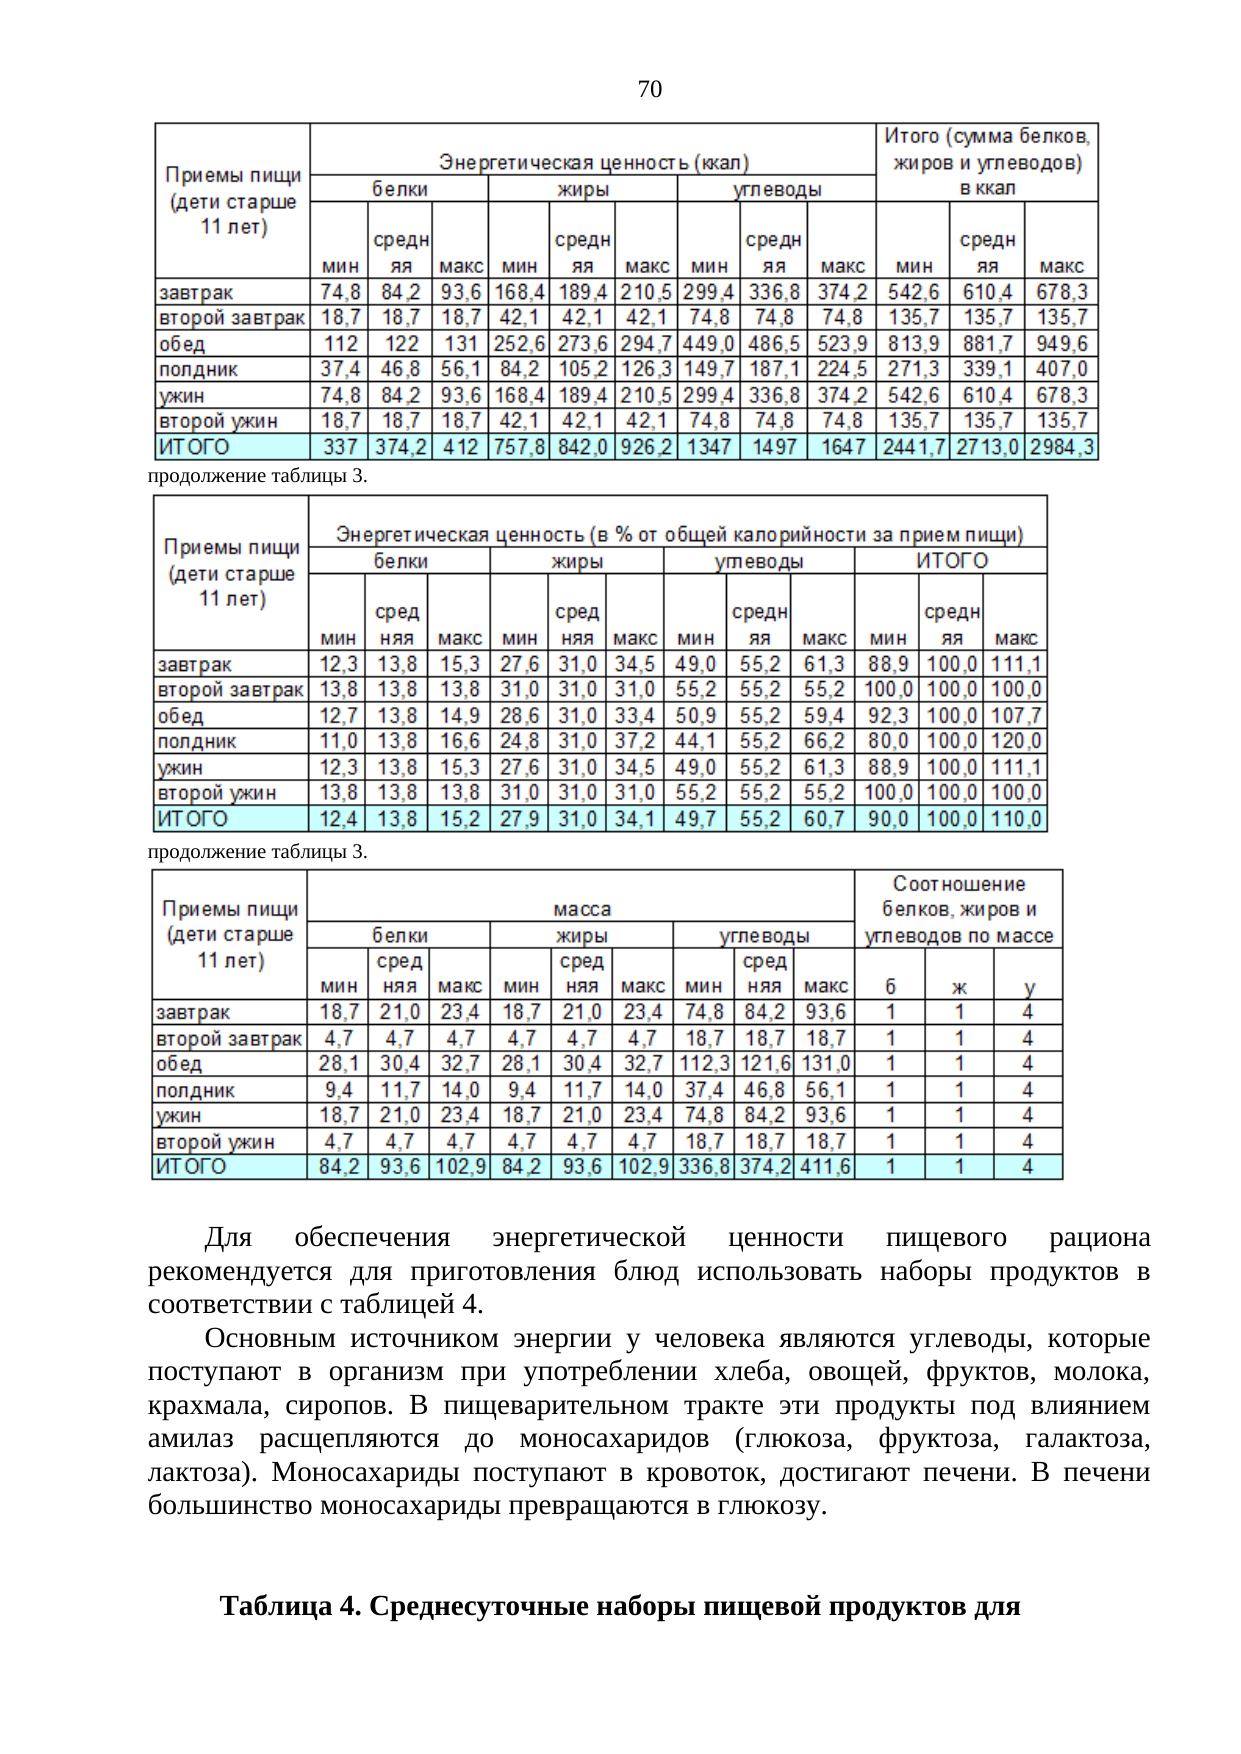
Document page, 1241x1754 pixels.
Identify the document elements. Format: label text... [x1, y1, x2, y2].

text продолжение таблицы 3. [148, 839, 1152, 863]
text продолжение таблицы 3. [148, 463, 1152, 487]
text Для обеспечения энергетической ценности пищевого рациона рекомендуется для приготовления блюд использовать наборы продуктов в соответствии с таблицей 4. [148, 1219, 1152, 1320]
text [148, 1588, 1093, 1622]
picture [147, 118, 1104, 464]
picture [147, 863, 1067, 1185]
picture [147, 487, 1053, 839]
text Основным источником энергии у человека являются углеводы, которые поступают в организм при употреблении хлеба, овощей, фруктов, молока, крахмала, сиропов. В пищеварительном тракте эти продукты под влиянием амилаз расщепляются до моносахаридов (глюкоза, фруктоза, галактоза, лактоза). Моносахариды поступают в кровоток, достигают печени. В печени большинство моносахариды превращаются в глюкозу. [148, 1320, 1152, 1521]
